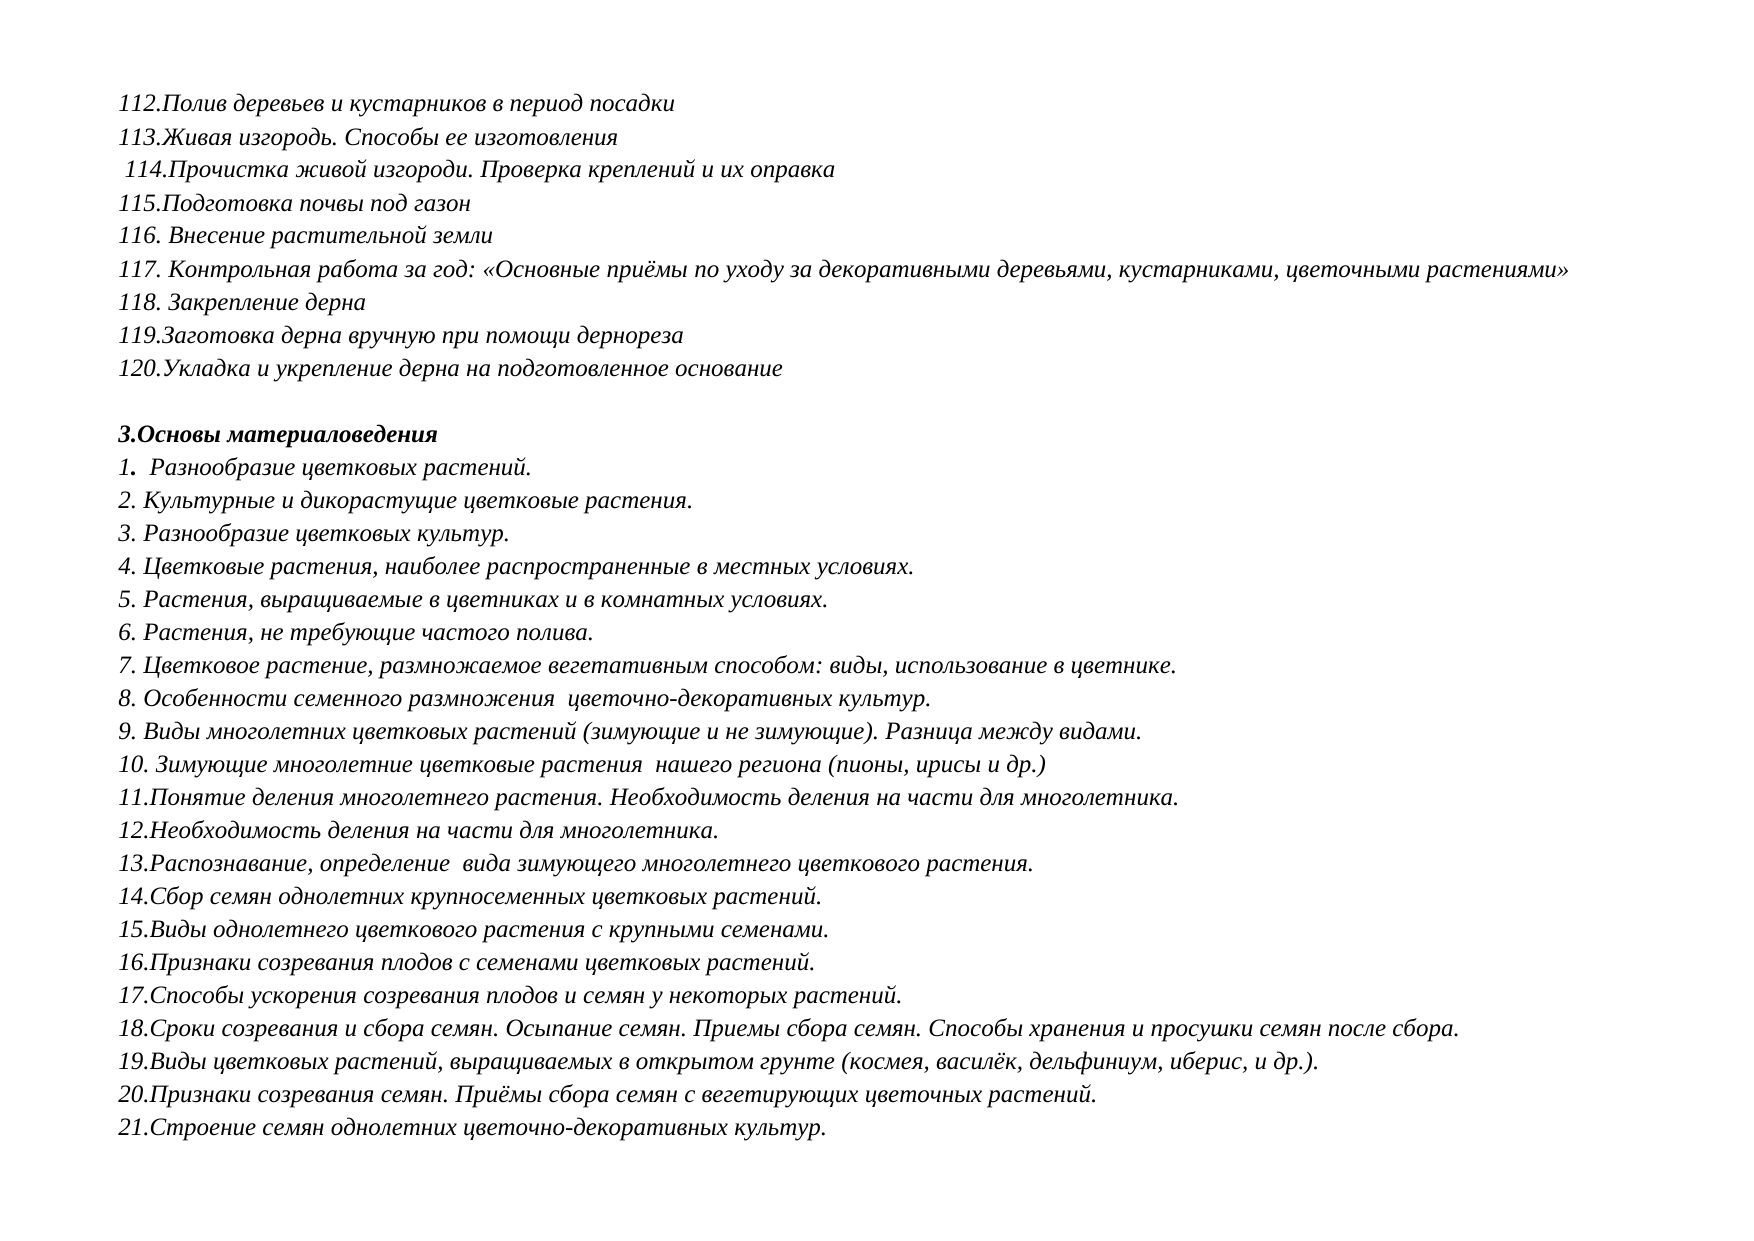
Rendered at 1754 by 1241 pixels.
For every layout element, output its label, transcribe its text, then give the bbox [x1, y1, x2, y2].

text 16.Признаки созревания плодов с семенами цветковых растений. [118, 947, 1636, 976]
text 3.Основы материаловедения [118, 419, 1636, 447]
text 3. Разнообразие цветковых культур. [118, 518, 1636, 547]
text 18.Сроки созревания и сбора семян. Осыпание семян. Приемы сбора семян. Способы хранения и просушки семян после сбора. [118, 1013, 1636, 1042]
text 19.Виды цветковых растений, выращиваемых в открытом грунте (космея, василёк, дельфиниум, иберис, и др.). [118, 1046, 1636, 1075]
text 114.Прочистка живой изгороди. Проверка креплений и их оправка [118, 154, 1636, 183]
text 21.Строение семян однолетних цветочно-декоративных культур. [118, 1112, 1636, 1141]
text 116. Внесение растительной земли [118, 221, 1636, 249]
text 12.Необходимость деления на части для многолетника. [118, 815, 1636, 844]
text 15.Виды однолетнего цветкового растения с крупными семенами. [118, 914, 1636, 943]
text 8. Особенности семенного размножения цветочно-декоративных культур. [118, 683, 1636, 712]
text 120.Укладка и укрепление дерна на подготовленное основание [118, 353, 1636, 381]
text 11.Понятие деления многолетнего растения. Необходимость деления на части для многолетника. [118, 782, 1636, 811]
text 115.Подготовка почвы под газон [118, 188, 1636, 216]
text 119.Заготовка дерна вручную при помощи дернореза [118, 320, 1636, 348]
text 117. Контрольная работа за год: «Основные приёмы по уходу за декоративными деревьями, кустарниками, цветочными растениями» [118, 254, 1636, 282]
text 118. Закрепление дерна [118, 287, 1636, 315]
text 17.Способы ускорения созревания плодов и семян у некоторых растений. [118, 980, 1636, 1009]
text 9. Виды многолетних цветковых растений (зимующие и не зимующие). Разница между видами. [118, 716, 1636, 745]
text 6. Растения, не требующие частого полива. [118, 617, 1636, 646]
text 1. Разнообразие цветковых растений. [118, 452, 1636, 481]
text 113.Живая изгородь. Способы ее изготовления [118, 122, 1636, 150]
text 4. Цветковые растения, наиболее распространенные в местных условиях. [118, 551, 1636, 579]
text 10. Зимующие многолетние цветковые растения нашего региона (пионы, ирисы и др.) [118, 749, 1636, 778]
text 20.Признаки созревания семян. Приёмы сбора семян с вегетирующих цветочных растений. [118, 1079, 1636, 1108]
text 5. Растения, выращиваемые в цветниках и в комнатных условиях. [118, 584, 1636, 613]
text 112.Полив деревьев и кустарников в период посадки [118, 88, 1636, 117]
text 14.Сбор семян однолетних крупносеменных цветковых растений. [118, 881, 1636, 910]
text 7. Цветковое растение, размножаемое вегетативным способом: виды, использование в цветнике. [118, 650, 1636, 679]
text 2. Культурные и дикорастущие цветковые растения. [118, 485, 1636, 513]
text 13.Распознавание, определение вида зимующего многолетнего цветкового растения. [118, 848, 1636, 877]
